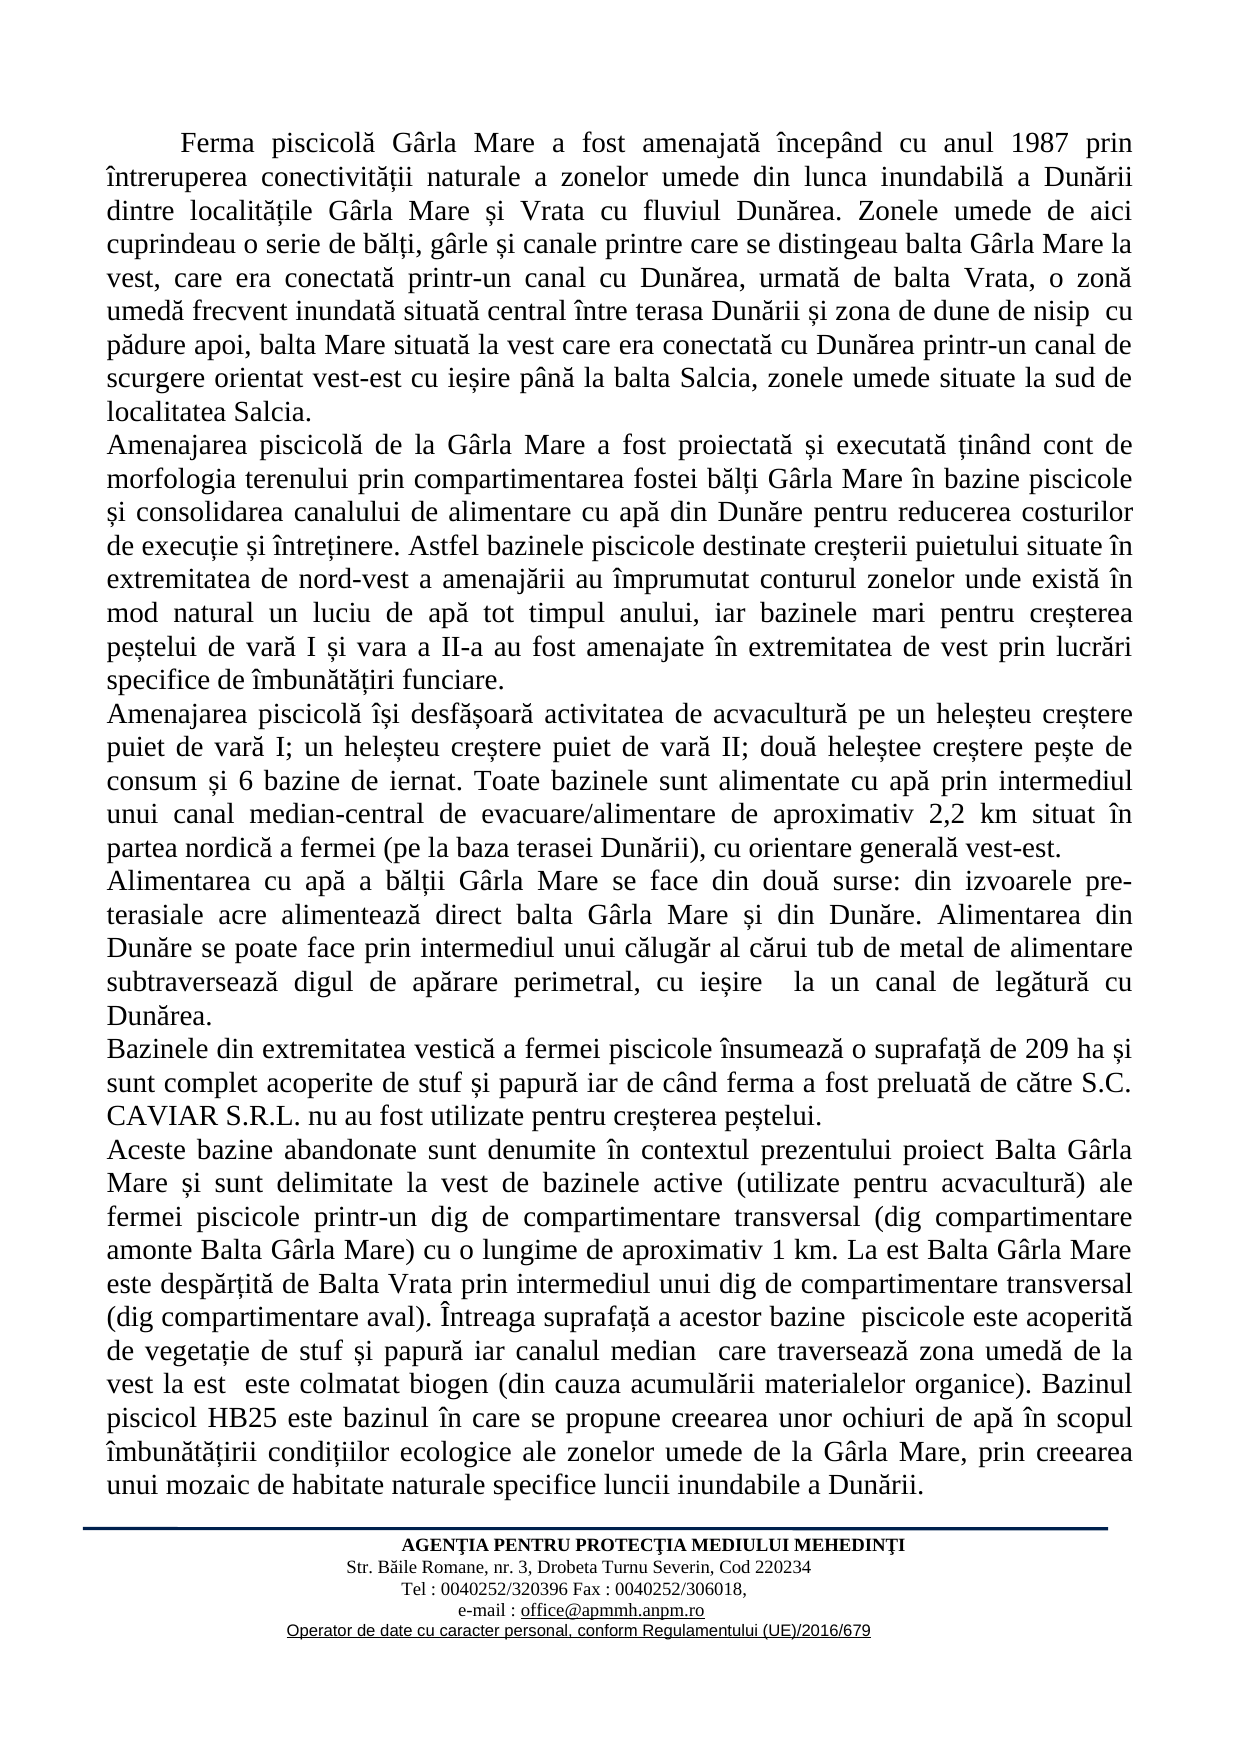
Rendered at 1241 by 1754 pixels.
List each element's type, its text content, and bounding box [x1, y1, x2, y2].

text Aceste bazine abandonate sunt denumite în contextul prezentului proiect Balta Gârla Mare și sunt delimitate la vest de bazinele active (utilizate pentru acvacultură) ale fermei piscicole printr-un dig de compartimentare transversal (dig compartimentare amonte Balta Gârla Mare) cu o lungime de aproximativ 1 km. La est Balta Gârla Mare este despărțită de Balta Vrata prin intermediul unui dig de compartimentare transversal (dig compartimentare aval). Întreaga suprafață a acestor bazine piscicole este acoperită de vegetație de stuf și papură iar canalul median care traversează zona umedă de la vest la est este colmatat biogen (din cauza acumulării materialelor organice). Bazinul piscicol HB25 este bazinul în care se propune creearea unor ochiuri de apă în scopul îmbunătățirii condițiilor ecologice ale zonelor umede de la Gârla Mare, prin creearea unui mozaic de habitate naturale specifice luncii inundabile a Dunării. [106, 1132, 1134, 1501]
text Amenajarea piscicolă de la Gârla Mare a fost proiectată și executată ținând cont de morfologia terenului prin compartimentarea fostei bălți Gârla Mare în bazine piscicole și consolidarea canalului de alimentare cu apă din Dunăre pentru reducerea costurilor de execuție și întreținere. Astfel bazinele piscicole destinate creșterii puietului situate în extremitatea de nord-vest a amenajării au împrumutat conturul zonelor unde există în mod natural un luciu de apă tot timpul anului, iar bazinele mari pentru creșterea peștelui de vară I și vara a II-a au fost amenajate în extremitatea de vest prin lucrări specifice de îmbunătățiri funciare. [106, 427, 1134, 696]
text Str. Băile Romane, nr. 3, Drobeta Turnu Severin, Cod 220234 [181, 1556, 1134, 1577]
text Bazinele din extremitatea vestică a fermei piscicole însumează o suprafață de 209 ha și sunt complet acoperite de stuf și papură iar de când ferma a fost preluată de către S.C. CAVIAR S.R.L. nu au fost utilizate pentru creșterea peștelui. [106, 1031, 1134, 1132]
text Alimentarea cu apă a bălții Gârla Mare se face din două surse: din izvoarele pre-terasiale acre alimentează direct balta Gârla Mare și din Dunăre. Alimentarea din Dunăre se poate face prin intermediul unui călugăr al cărui tub de metal de alimentare subtraversează digul de apărare perimetral, cu ieșire la un canal de legătură cu Dunărea. [106, 863, 1134, 1031]
text Amenajarea piscicolă își desfășoară activitatea de acvacultură pe un heleșteu creștere puiet de vară I; un heleșteu creștere puiet de vară II; două heleștee creștere pește de consum și 6 bazine de iernat. Toate bazinele sunt alimentate cu apă prin intermediul unui canal median-central de evacuare/alimentare de aproximativ 2,2 km situat în partea nordică a fermei (pe la baza terasei Dunării), cu orientare generală vest-est. [106, 696, 1134, 863]
text Ferma piscicolă Gârla Mare a fost amenajată începând cu anul 1987 prin întreruperea conectivității naturale a zonelor umede din lunca inundabilă a Dunării dintre localitățile Gârla Mare și Vrata cu fluviul Dunărea. Zonele umede de aici cuprindeau o serie de bălți, gârle și canale printre care se distingeau balta Gârla Mare la vest, care era conectată printr-un canal cu Dunărea, urmată de balta Vrata, o zonă umedă frecvent inundată situată central între terasa Dunării și zona de dune de nisip cu pădure apoi, balta Mare situată la vest care era conectată cu Dunărea printr-un canal de scurgere orientat vest-est cu ieșire până la balta Salcia, zonele umede situate la sud de localitatea Salcia. [106, 126, 1134, 427]
text e-mail : office@apmmh.anpm.ro [181, 1599, 1134, 1621]
text Tel : 0040252/320396 Fax : 0040252/306018, [181, 1577, 1134, 1599]
text AGENŢIA PENTRU PROTECŢIA MEDIULUI MEHEDINŢI [181, 1534, 1134, 1556]
text Operator de date cu caracter personal, conform Regulamentului (UE)/2016/679 [181, 1621, 1134, 1640]
